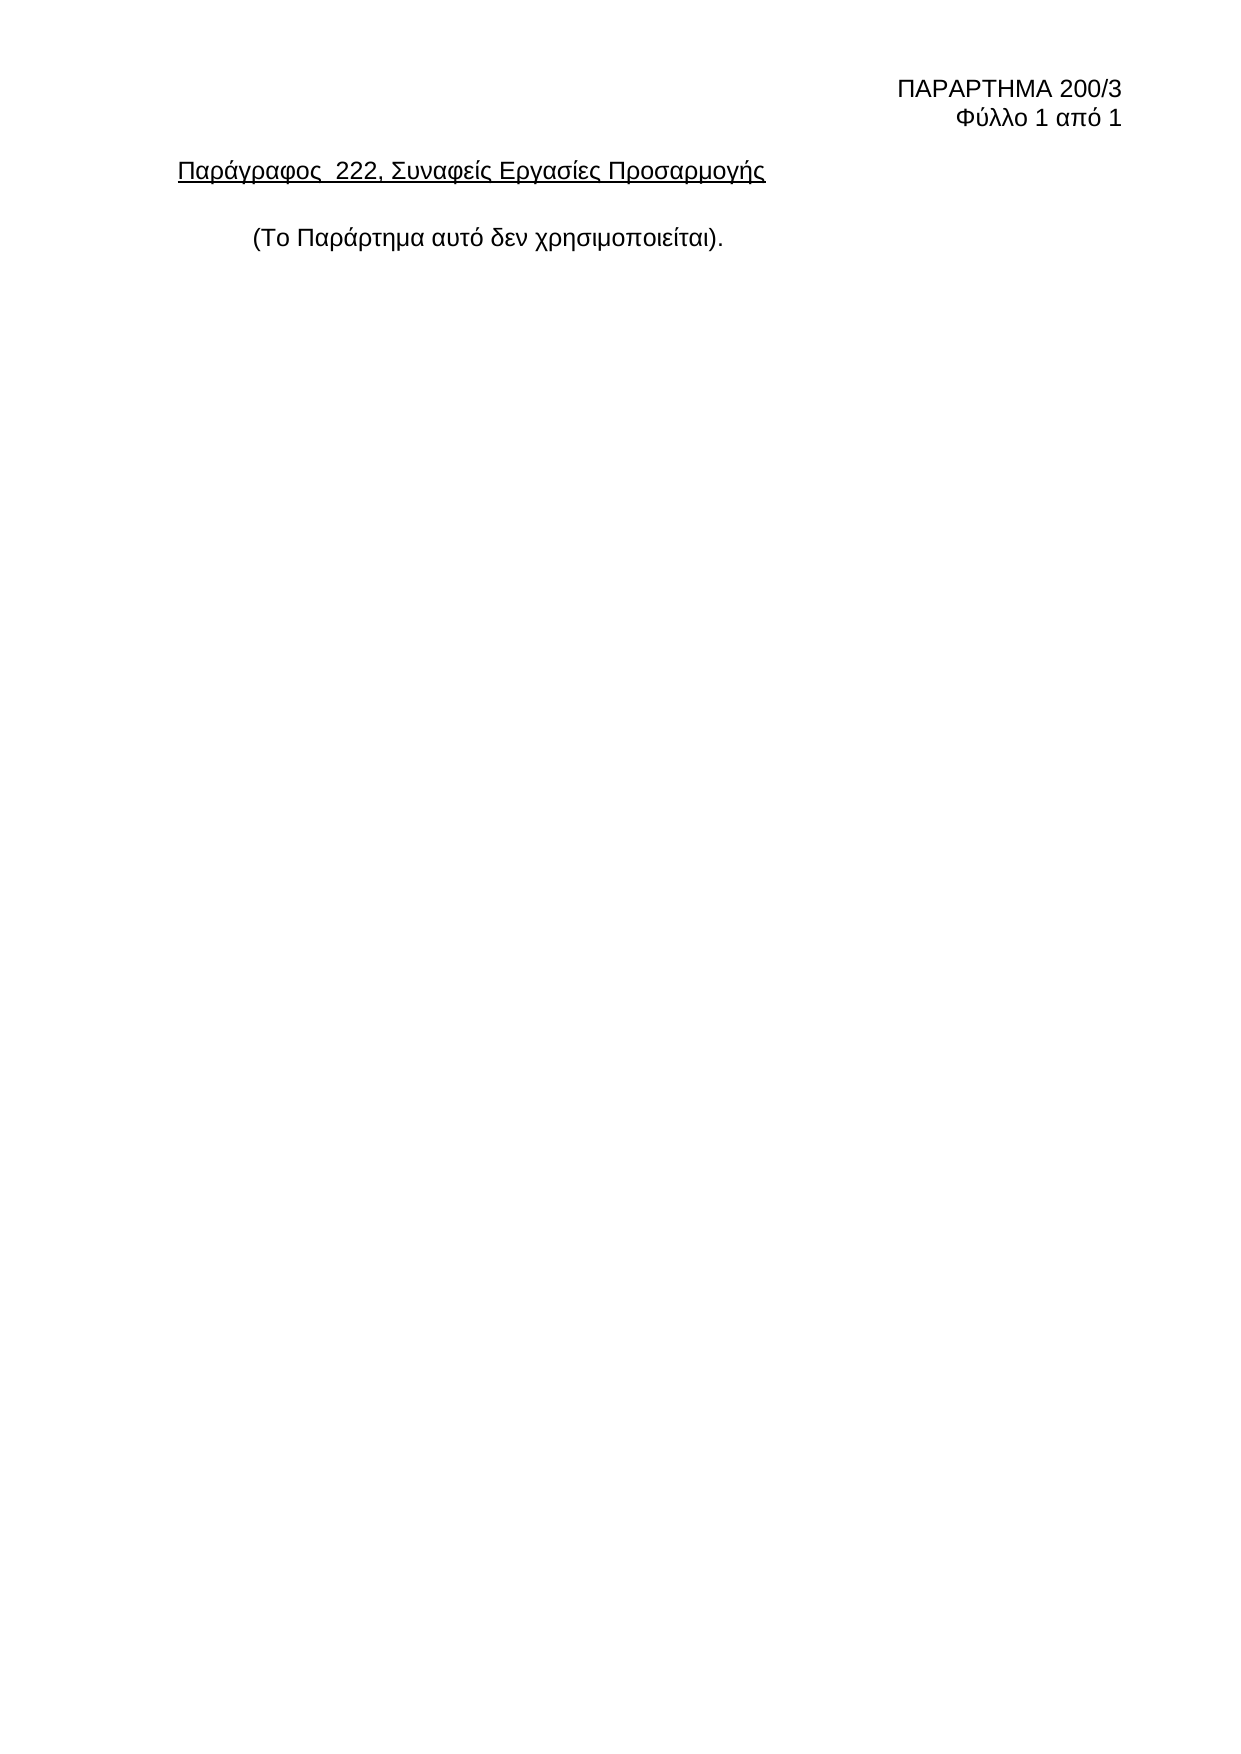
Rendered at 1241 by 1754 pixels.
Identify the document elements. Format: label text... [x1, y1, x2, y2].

text Φύλλο 1 από 1 [177, 103, 1122, 131]
text Παράγραφος 222, Συναφείς Εργασίες Προσαρμογής [177, 156, 1122, 185]
text (Το Παράρτημα αυτό δεν χρησιμοποιείται). [177, 223, 1122, 251]
text ΠΑΡΑΡΤΗΜΑ 200/3 [177, 74, 1122, 103]
